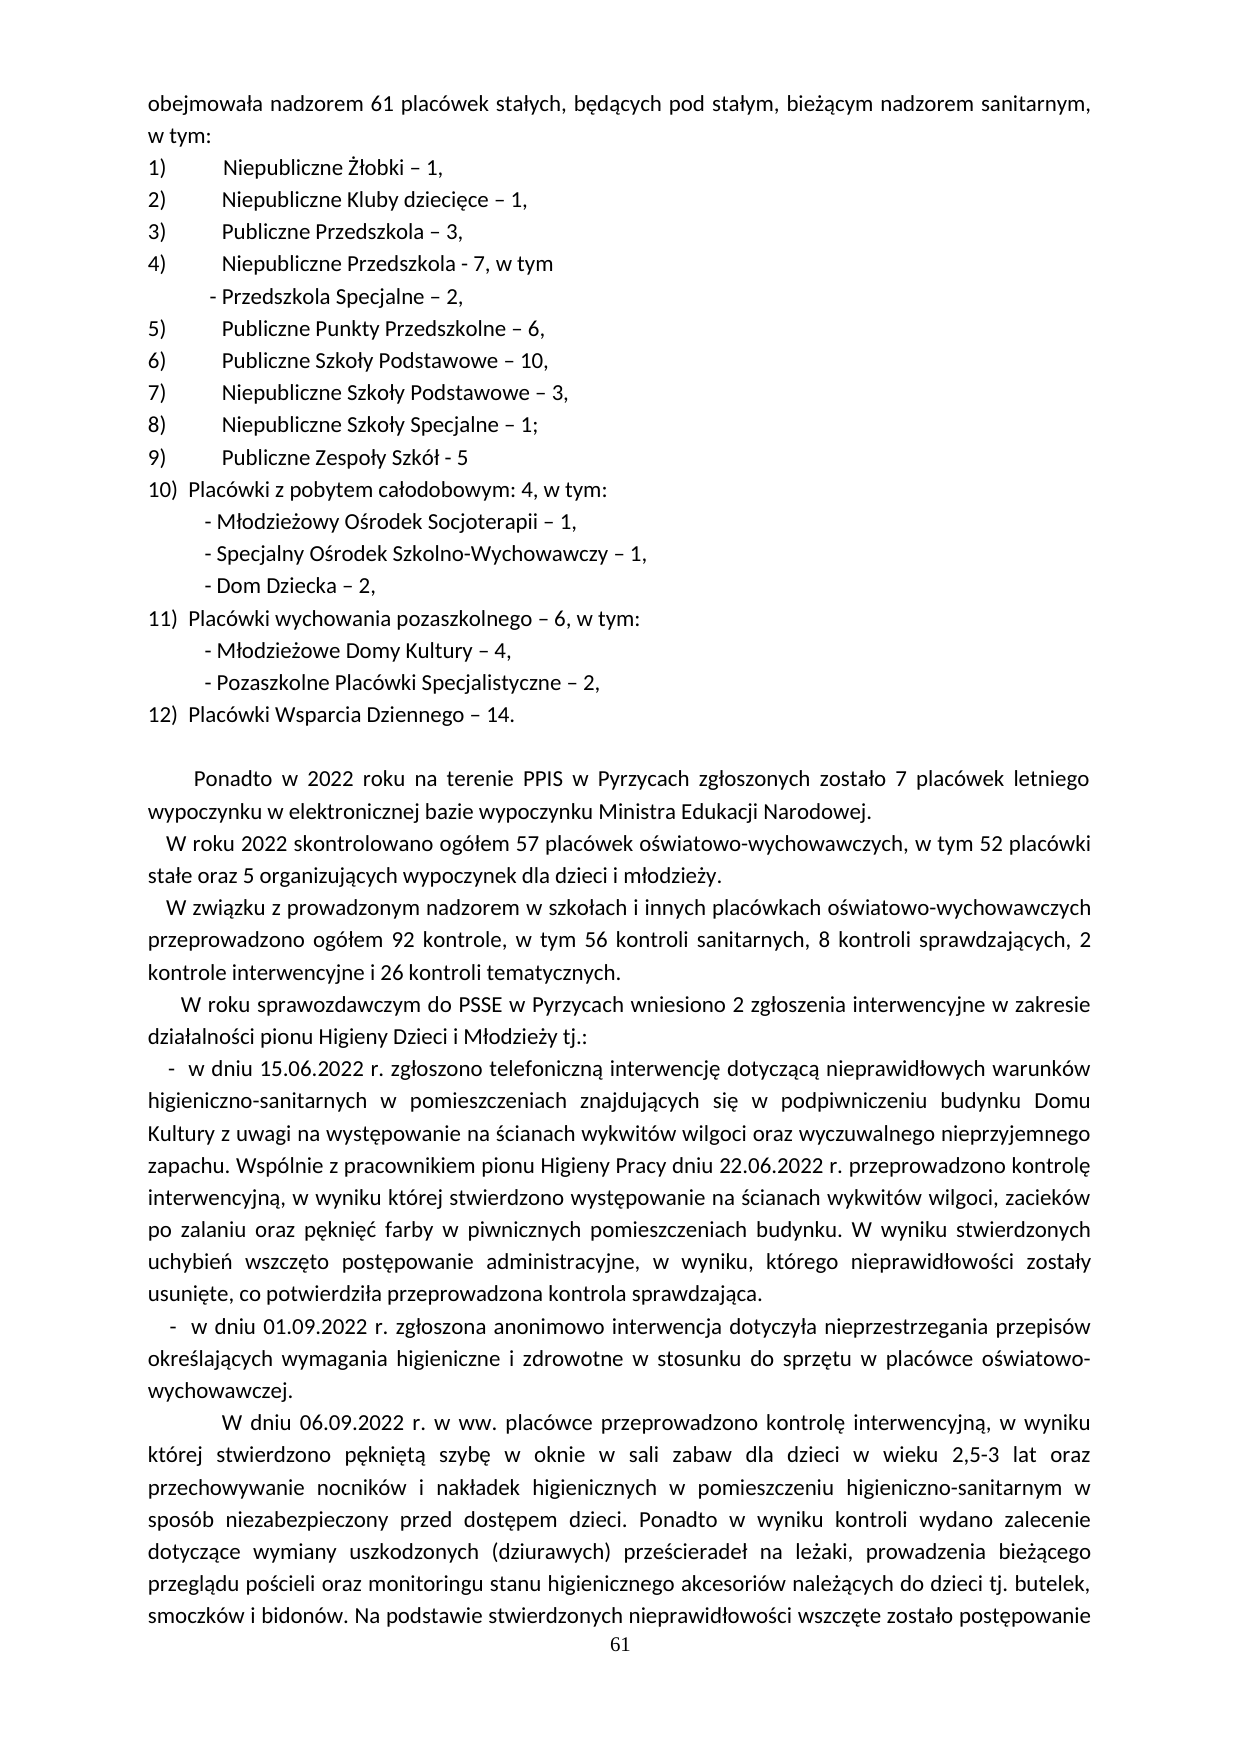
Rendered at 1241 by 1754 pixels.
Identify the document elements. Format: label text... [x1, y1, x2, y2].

text 2) Niepubliczne Kluby dziecięce – 1, [148, 185, 1092, 213]
text W roku 2022 skontrolowano ogółem 57 placówek oświatowo-wychowawczych, w tym 52 placówki stałe oraz 5 organizujących wypoczynek dla dzieci i młodzieży. [148, 829, 1092, 889]
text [148, 89, 1092, 149]
text 7) Niepubliczne Szkoły Podstawowe – 3, [148, 378, 1092, 406]
text 10) Placówki z pobytem całodobowym: 4, w tym: [148, 475, 1092, 503]
text - Przedszkola Specjalne – 2, [148, 282, 1092, 310]
text 6) Publiczne Szkoły Podstawowe – 10, [148, 346, 1092, 374]
text - w dniu 01.09.2022 r. zgłoszona anonimowo interwencja dotyczyła nieprzestrzegania przepisów określających wymagania higieniczne i zdrowotne w stosunku do sprzętu w placówce oświatowo- wychowawczej. [148, 1312, 1092, 1404]
text 1) Niepubliczne Żłobki – 1, [148, 153, 1092, 181]
text W związku z prowadzonym nadzorem w szkołach i innych placówkach oświatowo-wychowawczych przeprowadzono ogółem 92 kontrole, w tym 56 kontroli sanitarnych, 8 kontroli sprawdzających, 2 kontrole interwencyjne i 26 kontroli tematycznych. [148, 893, 1092, 986]
text - Specjalny Ośrodek Szkolno-Wychowawczy – 1, [148, 539, 1092, 567]
text - Pozaszkolne Placówki Specjalistyczne – 2, [148, 668, 1092, 696]
text Ponadto w 2022 roku na terenie PPIS w Pyrzycach zgłoszonych zostało 7 placówek letniego wypoczynku w elektronicznej bazie wypoczynku Ministra Edukacji Narodowej. [148, 764, 1092, 825]
text W roku sprawozdawczym do PSSE w Pyrzycach wniesiono 2 zgłoszenia interwencyjne w zakresie działalności pionu Higieny Dzieci i Młodzieży tj.: [148, 990, 1092, 1050]
text - w dniu 15.06.2022 r. zgłoszono telefoniczną interwencję dotyczącą nieprawidłowych warunków higieniczno-sanitarnych w pomieszczeniach znajdujących się w podpiwniczeniu budynku Domu Kultury z uwagi na występowanie na ścianach wykwitów wilgoci oraz wyczuwalnego nieprzyjemnego zapachu. Wspólnie z pracownikiem pionu Higieny Pracy dniu 22.06.2022 r. przeprowadzono kontrolę interwencyjną, w wyniku której stwierdzono występowanie na ścianach wykwitów wilgoci, zacieków po zalaniu oraz pęknięć farby w piwnicznych pomieszczeniach budynku. W wyniku stwierdzonych uchybień wszczęto postępowanie administracyjne, w wyniku, którego nieprawidłowości zostały usunięte, co potwierdziła przeprowadzona kontrola sprawdzająca. [148, 1054, 1092, 1308]
text - Młodzieżowe Domy Kultury – 4, [148, 636, 1092, 664]
text 3) Publiczne Przedszkola – 3, [148, 217, 1092, 245]
text 11) Placówki wychowania pozaszkolnego – 6, w tym: [148, 604, 1092, 632]
text - Dom Dziecka – 2, [148, 571, 1092, 599]
text 9) Publiczne Zespoły Szkół - 5 [148, 443, 1092, 471]
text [148, 1408, 1092, 1629]
text 4) Niepubliczne Przedszkola - 7, w tym [148, 249, 1092, 278]
text 12) Placówki Wsparcia Dziennego – 14. [148, 700, 1092, 728]
text 8) Niepubliczne Szkoły Specjalne – 1; [148, 411, 1092, 438]
text - Młodzieżowy Ośrodek Socjoterapii – 1, [148, 507, 1092, 535]
text 5) Publiczne Punkty Przedszkolne – 6, [148, 314, 1092, 342]
